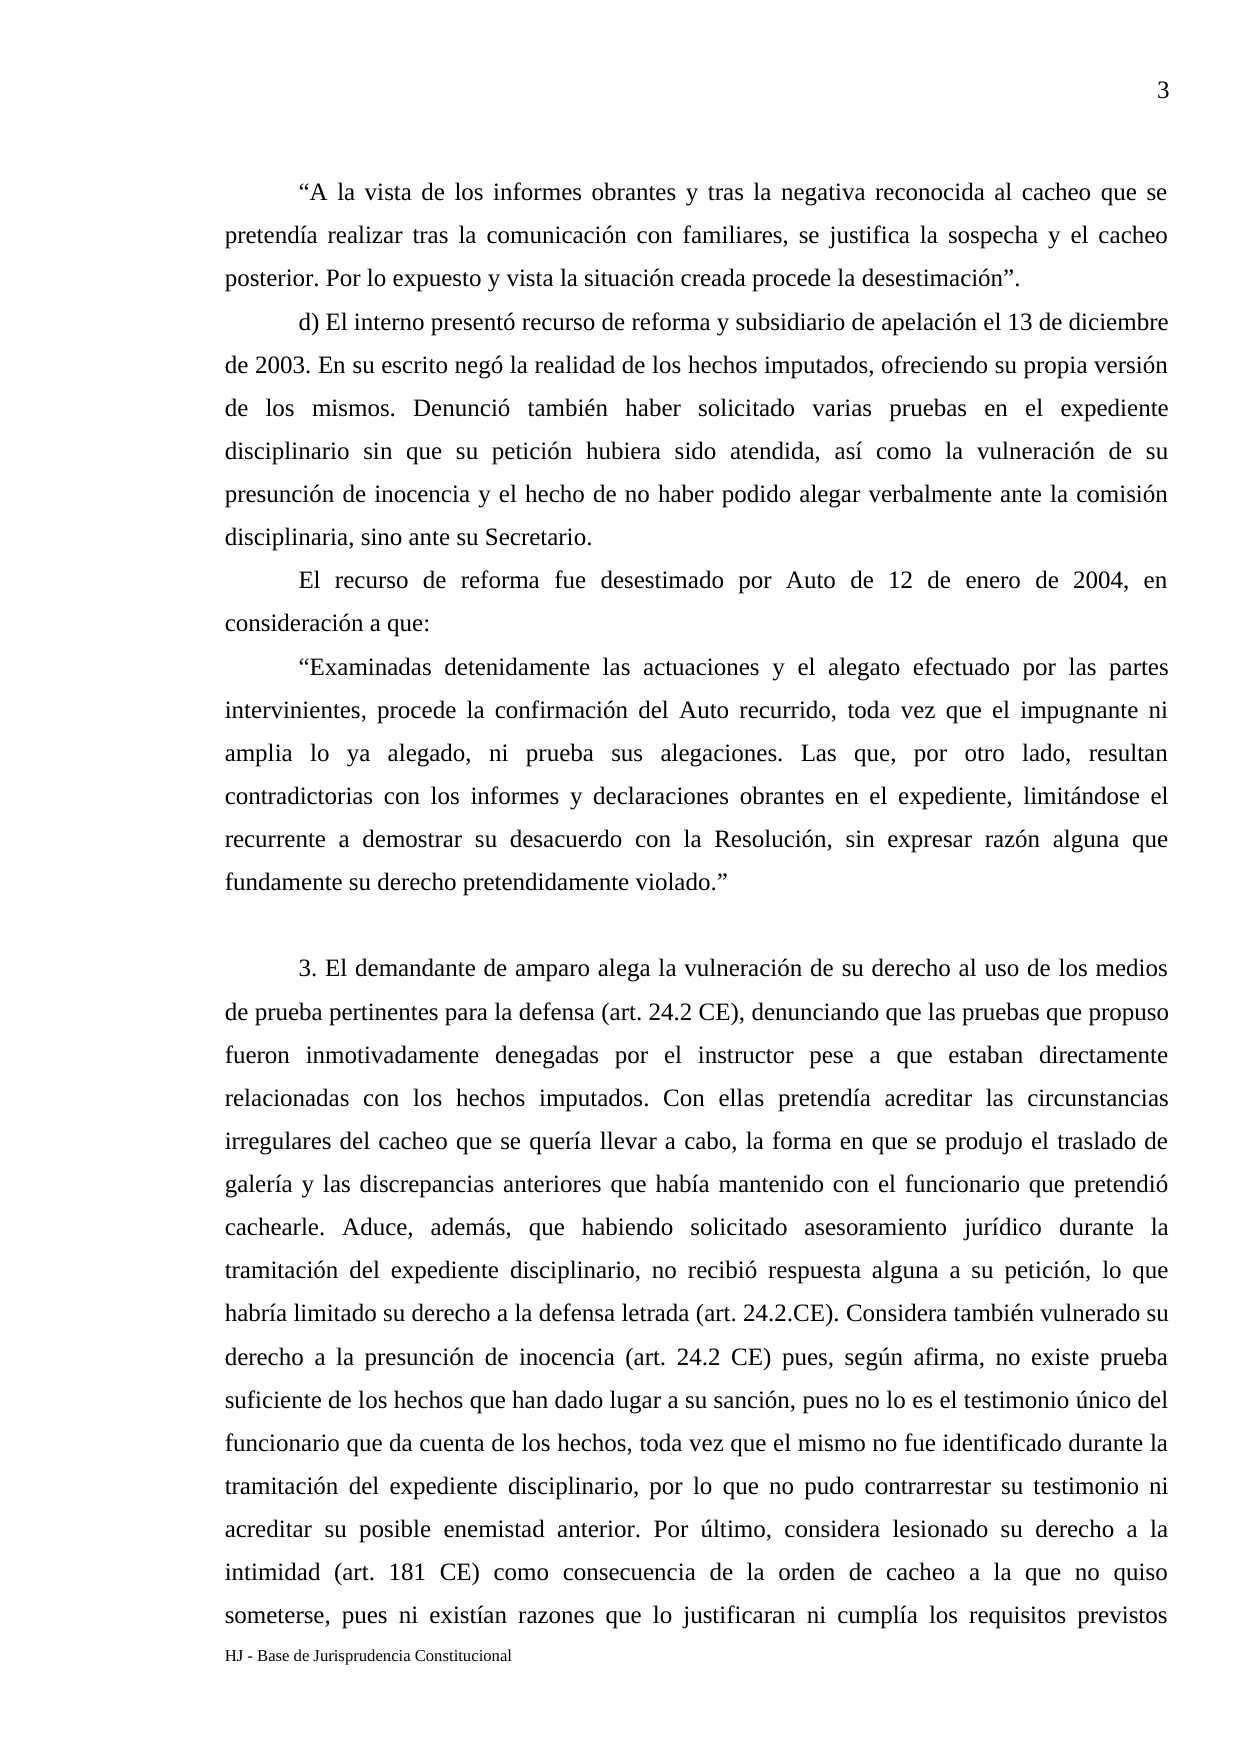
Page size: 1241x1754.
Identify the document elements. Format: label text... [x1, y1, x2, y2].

text “Examinadas detenidamente las actuaciones y el alegato efectuado por las partes intervinientes, procede la confirmación del Auto recurrido, toda vez que el impugnante ni amplia lo ya alegado, ni prueba sus alegaciones. Las que, por otro lado, resultan contradictorias con los informes y declaraciones obrantes en el expediente, limitándose el recurrente a demostrar su desacuerdo con la Resolución, sin expresar razón alguna que fundamente su derecho pretendidamente violado.” [224, 652, 1169, 896]
text El recurso de reforma fue desestimado por Auto de 12 de enero de 2004, en consideración a que: [224, 565, 1169, 637]
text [224, 953, 1169, 1629]
text “A la vista de los informes obrantes y tras la negativa reconocida al cacheo que se pretendía realizar tras la comunicación con familiares, se justifica la sospecha y el cacheo posterior. Por lo expuesto y vista la situación creada procede la desestimación”. [224, 177, 1169, 292]
text d) El interno presentó recurso de reforma y subsidiario de apelación el 13 de diciembre de 2003. En su escrito negó la realidad de los hechos imputados, ofreciendo su propia versión de los mismos. Denunció también haber solicitado varias pruebas en el expediente disciplinario sin que su petición hubiera sido atendida, así como la vulneración de su presunción de inocencia y el hecho de no haber podido alegar verbalmente ante la comisión disciplinaria, sino ante su Secretario. [224, 307, 1169, 551]
